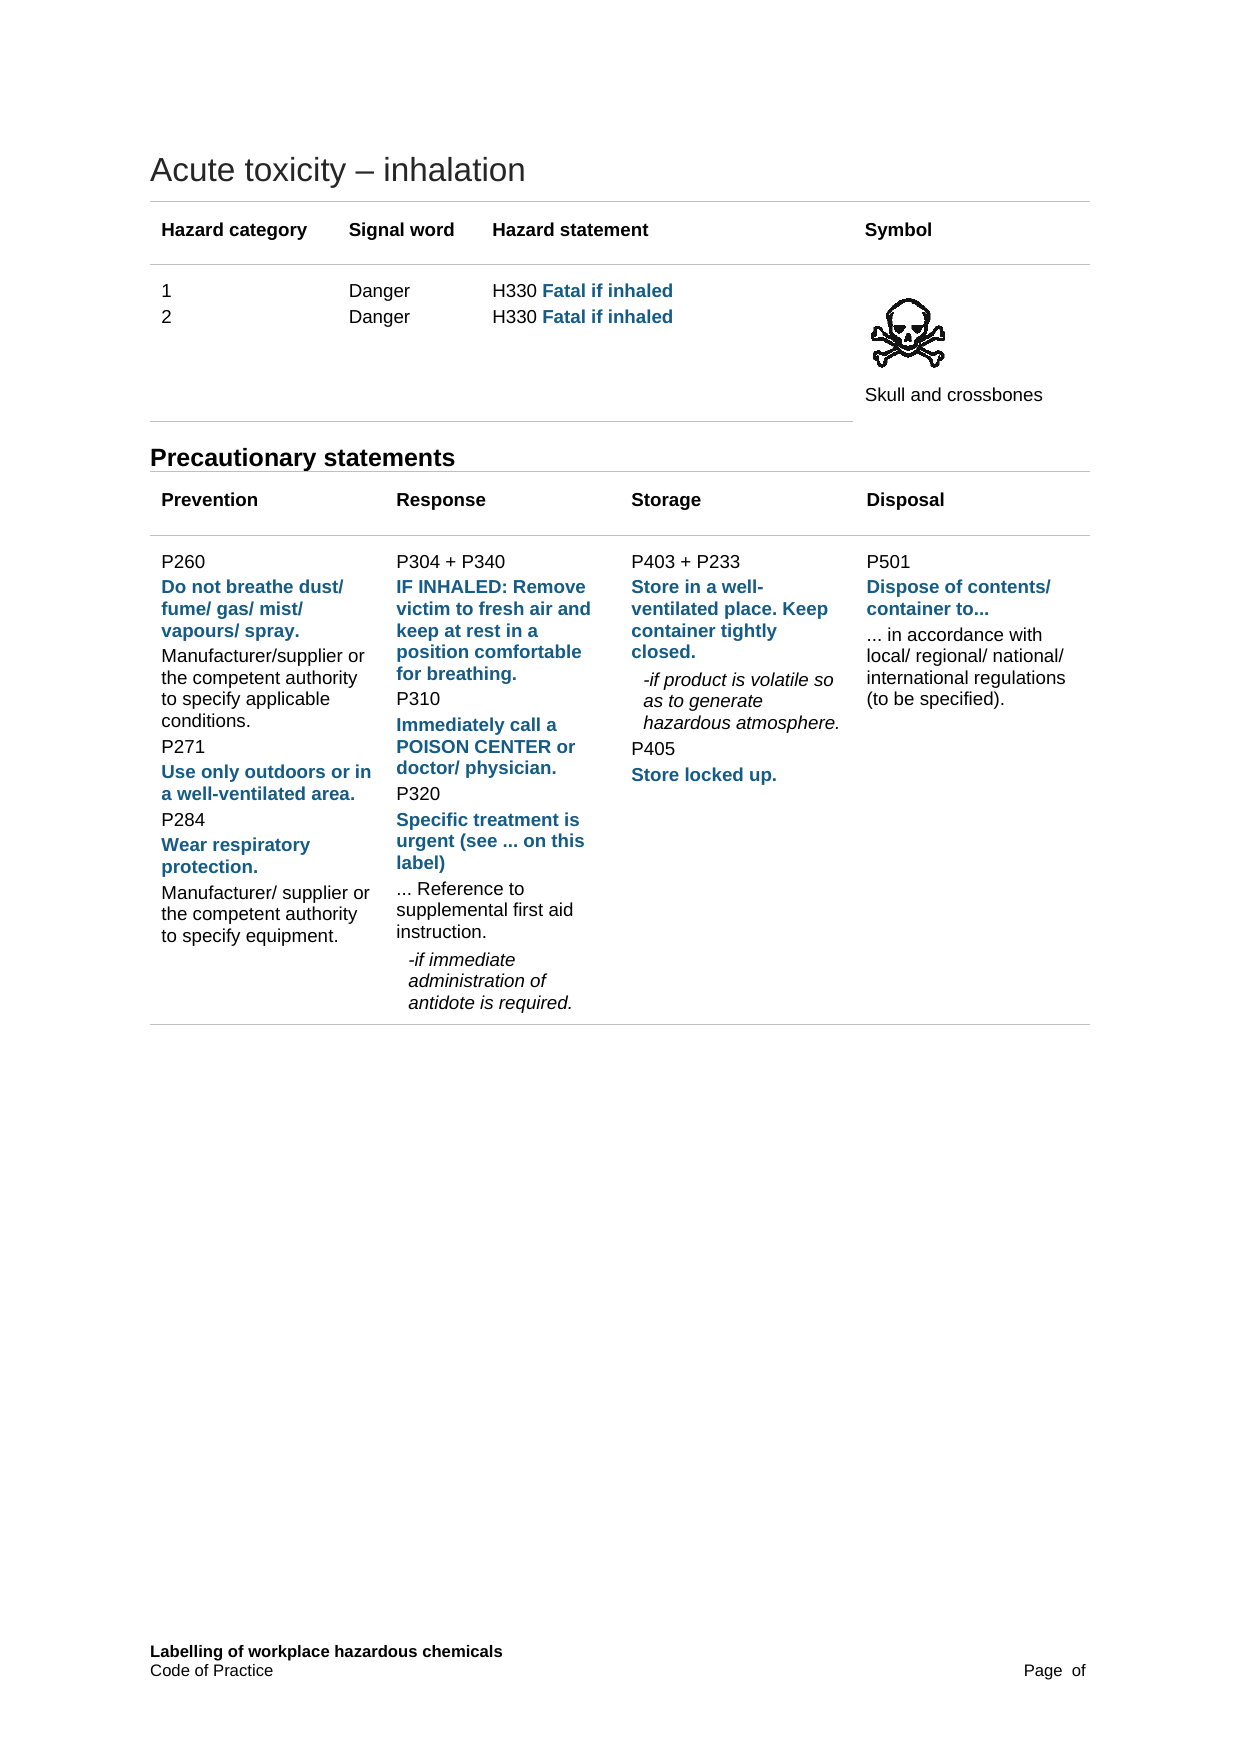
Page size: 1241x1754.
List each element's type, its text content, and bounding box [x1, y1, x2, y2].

table_cell 1 2 [150, 265, 337, 421]
table_cell P260 Do not breathe dust/ fume/ gas/ mist/ vapours/ spray. Manufacturer/supplier or the competent authority to specify applicable conditions. P271 Use only outdoors or in a well-ventilated area. P284 Wear respiratory protection. Manufacturer/ supplier or the competent authority to specify equipment. [150, 536, 385, 1024]
table_header Disposal [855, 472, 1090, 534]
table_cell Danger Danger [337, 265, 481, 421]
table_header Symbol [853, 202, 1090, 264]
table_header Signal word [337, 202, 481, 264]
table_header Prevention [150, 472, 385, 534]
table_header Hazard statement [481, 202, 853, 264]
table_header Storage [620, 472, 855, 534]
table_header Response [385, 472, 620, 534]
table_cell P501 Dispose of contents/ container to... ... in accordance with local/ regional/ national/ international regulations (to be specified). [855, 536, 1090, 1024]
table_header Hazard category [150, 202, 337, 264]
table_cell Skull and crossbones [853, 265, 1090, 421]
table_cell P403 + P233 Store in a well-ventilated place. Keep container tightly closed. -if product is volatile so as to generate hazardous atmosphere. P405 Store locked up. [620, 536, 855, 1024]
picture [864, 280, 954, 380]
table_cell P304 + P340 IF INHALED: Remove victim to fresh air and keep at rest in a position comfortable for breathing. P310 Immediately call a POISON CENTER or doctor/ physician. P320 Specific treatment is urgent (see ... on this label) ... Reference to supplemental first aid instruction. -if immediate administration of antidote is required. [385, 536, 620, 1024]
table_cell H330 Fatal if inhaled H330 Fatal if inhaled [481, 265, 853, 421]
subtitle Precautionary statements [150, 442, 1090, 471]
subtitle Acute toxicity – inhalation [150, 150, 1090, 188]
